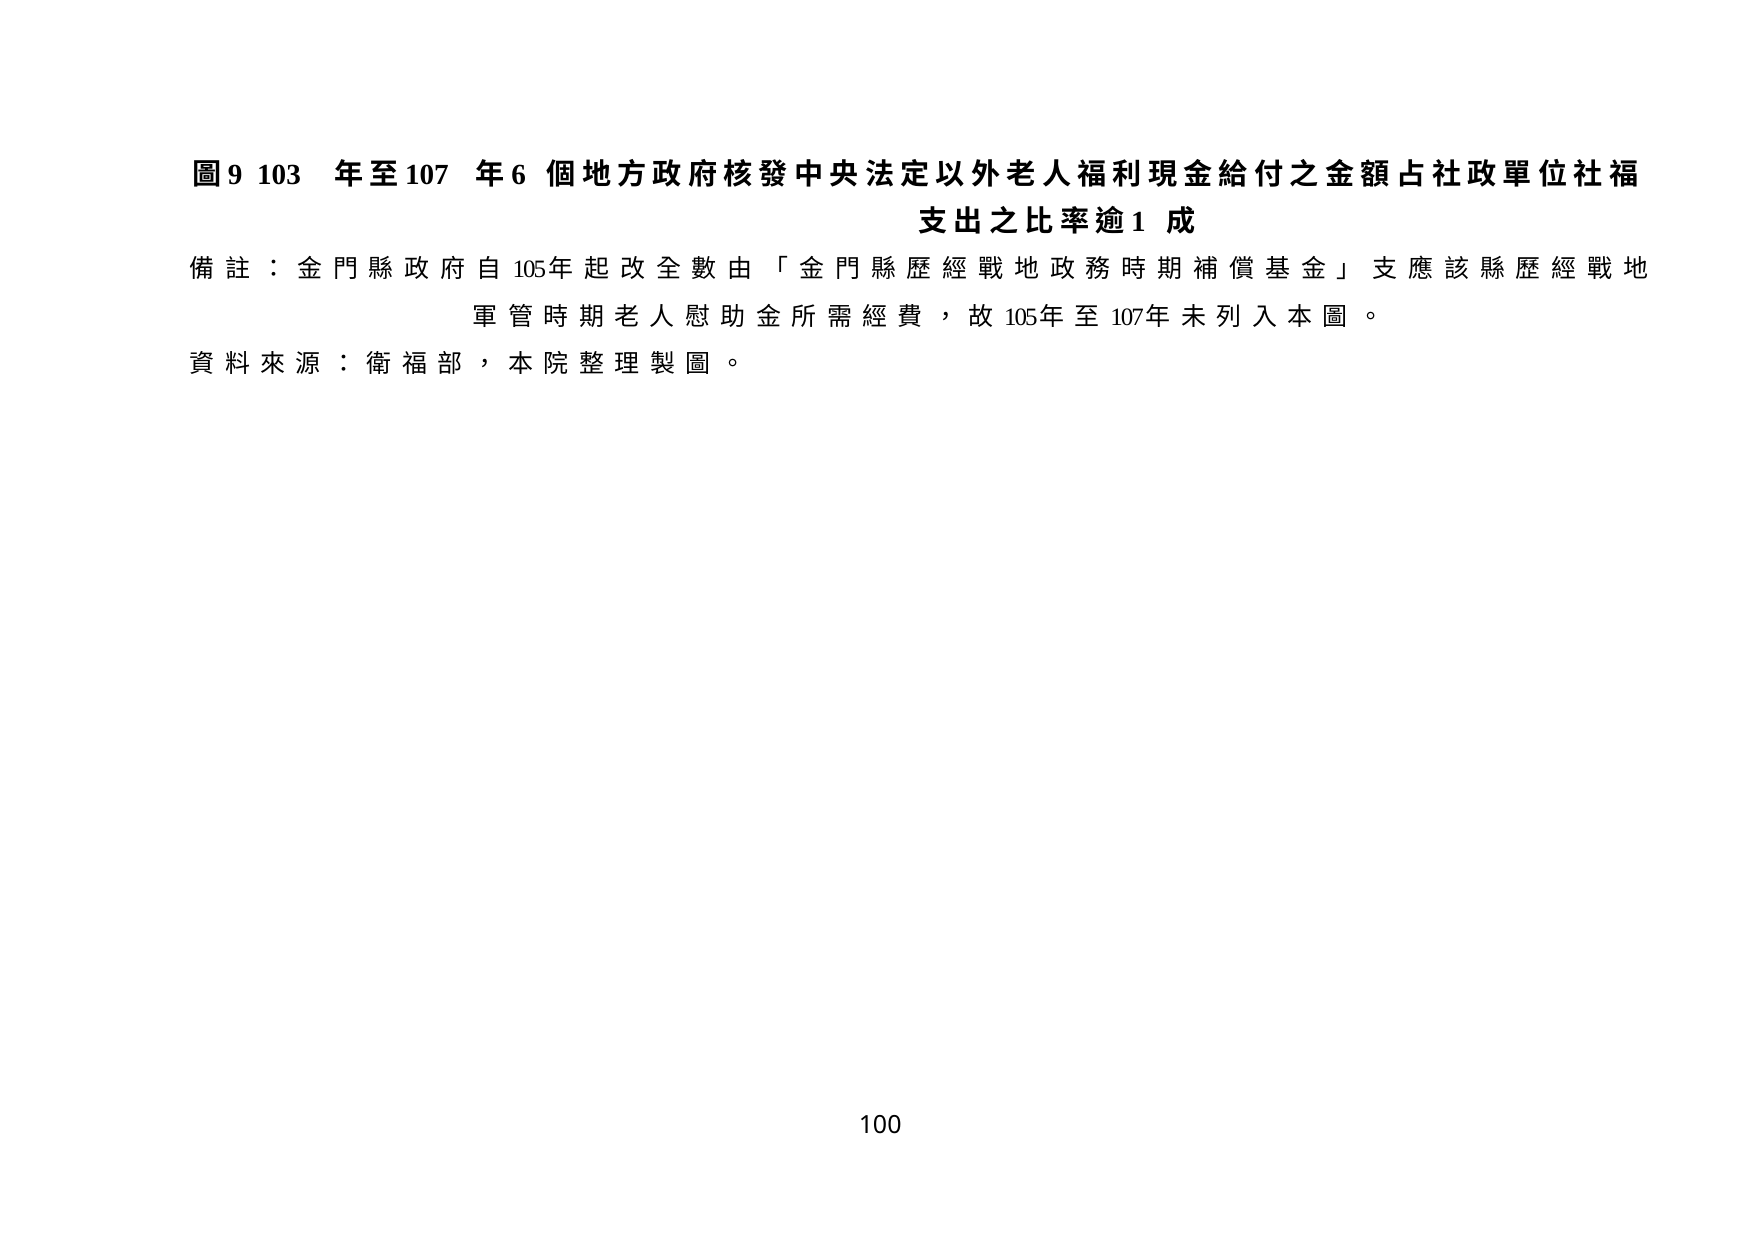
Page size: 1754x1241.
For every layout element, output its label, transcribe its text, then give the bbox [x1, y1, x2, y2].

subtitle 備註：金門縣政府自105年起改全數由「金門縣歷經戰地政務時期補償基金」支應該縣歷經戰地軍管時期老人慰助金所需經費，故105年至107年未列入本圖。 [140, 243, 1662, 338]
subtitle 圖9 103年至107年6個地方政府核發中央法定以外老人福利現金給付之金額占社政單位社福支出之比率逾1成 [137, 148, 1647, 243]
subtitle 資料來源：衛福部，本院整理製圖。 [140, 338, 1571, 386]
